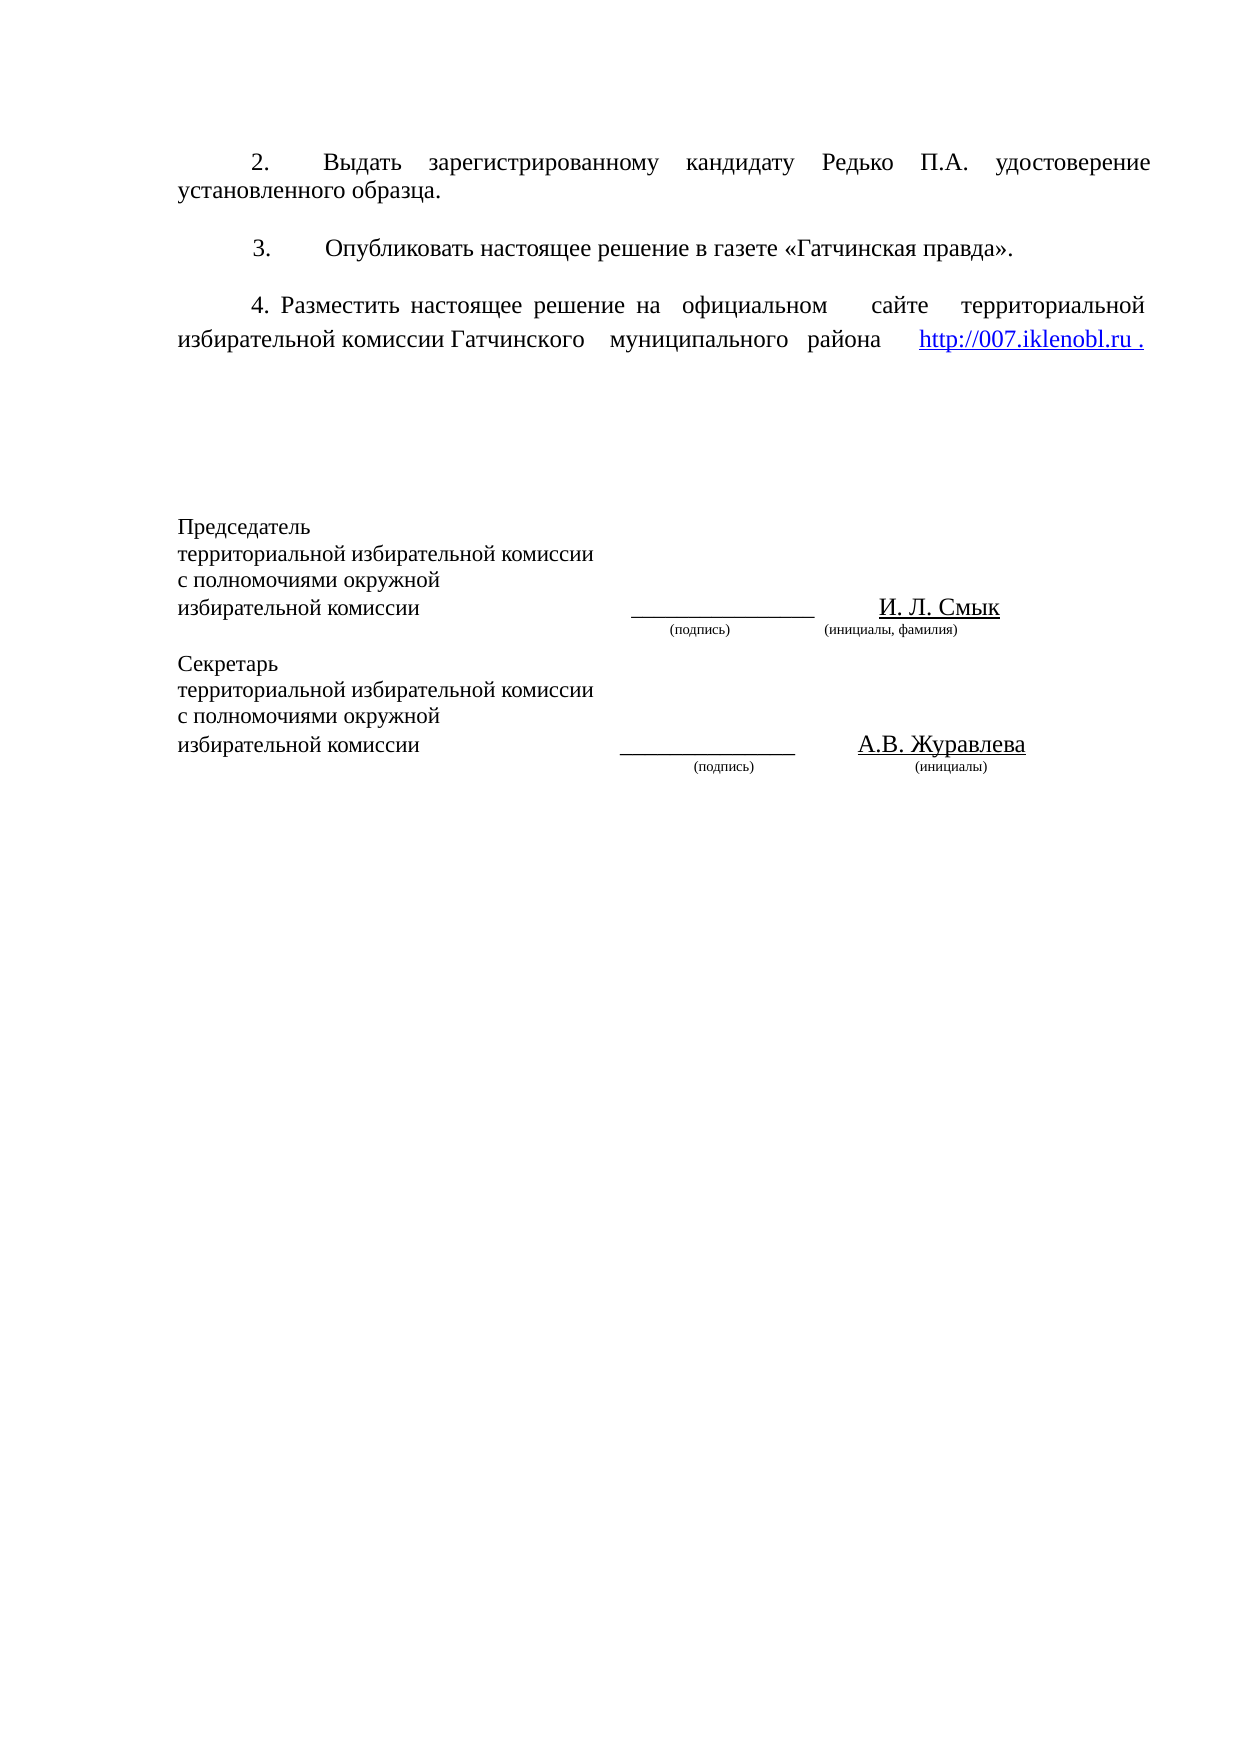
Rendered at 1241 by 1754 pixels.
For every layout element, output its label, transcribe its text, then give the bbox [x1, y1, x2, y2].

text 4. Разместить настоящее решение на официальном сайте территориальной избирательной комиссии Гатчинского муниципального района http://007.iklenobl.ru . [177, 291, 1145, 352]
text территориальной избирательной комиссии [177, 540, 1150, 566]
text с полномочиями окружной [177, 703, 1150, 729]
text с полномочиями окружной [177, 566, 1150, 592]
text (подпись) (инициалы, фамилия) [177, 621, 1150, 650]
text территориальной избирательной комиссии [177, 676, 1150, 703]
text избирательной комиссии ______________ А.В. Журавлева [177, 729, 1152, 758]
list Опубликовать настоящее решение в газете «Гатчинская правда». [177, 233, 1150, 262]
text Секретарь [177, 650, 1150, 676]
text 2. Выдать зарегистрированному кандидату Редько П.А. удостоверение установленного образца. [177, 147, 1151, 204]
text Председатель [177, 513, 1150, 540]
text избирательной комиссии ________________ И. Л. Смык [177, 592, 1150, 621]
text (подпись) (инициалы) [177, 758, 1152, 774]
